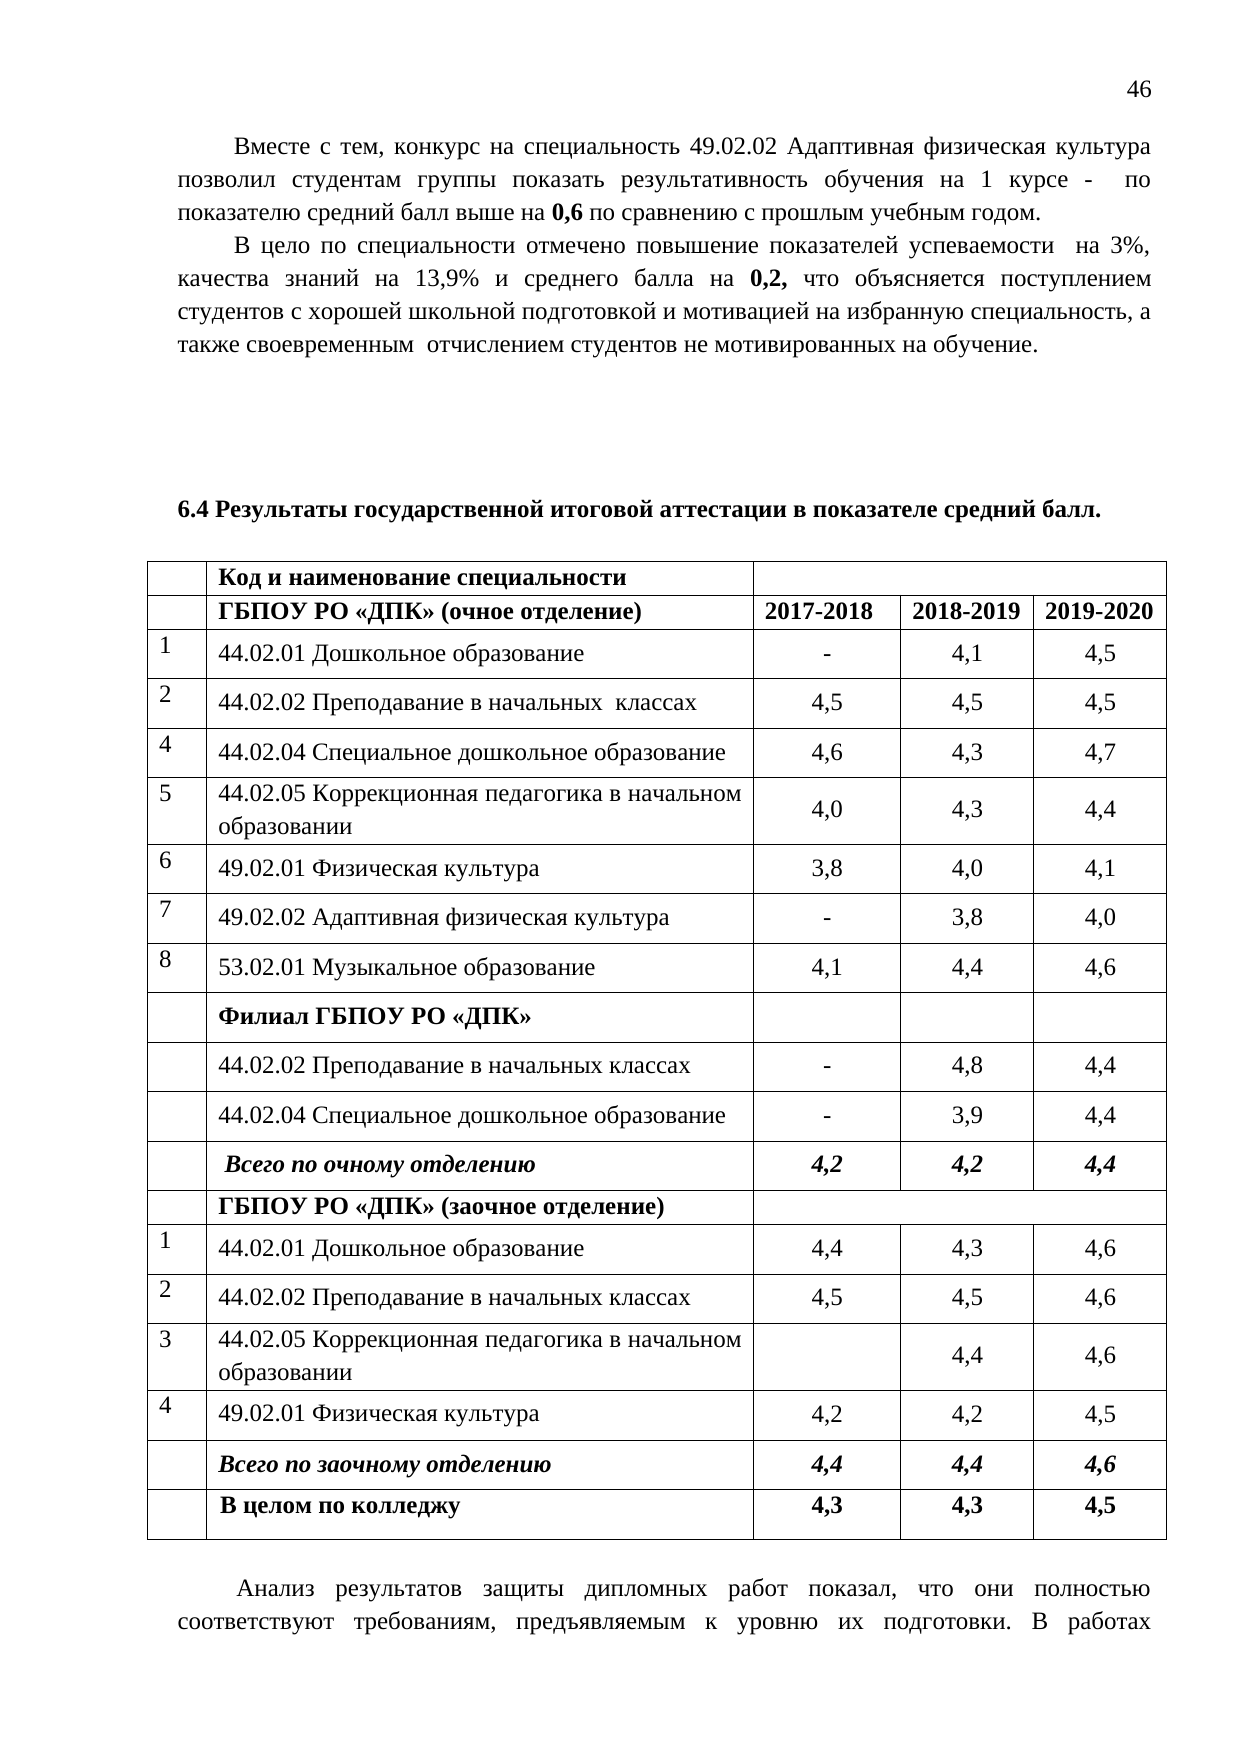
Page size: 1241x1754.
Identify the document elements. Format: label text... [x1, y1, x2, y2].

table_header [148, 562, 206, 594]
table_cell 4,6 [1034, 1275, 1166, 1323]
table_cell [754, 1324, 900, 1389]
table_cell 4,5 [1034, 630, 1166, 678]
table_cell 44.02.02 Преподавание в начальных классах [207, 1275, 753, 1323]
table_cell 44.02.02 Преподавание в начальных классах [207, 679, 753, 728]
table_cell ГБПОУ РО «ДПК» (заочное отделение) [207, 1191, 753, 1224]
table_cell 4,1 [901, 630, 1033, 678]
table_cell 49.02.02 Адаптивная физическая культура [207, 894, 753, 943]
table_cell 2017-2018 [754, 596, 900, 629]
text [177, 1573, 1152, 1635]
table_cell 4,4 [754, 1441, 900, 1489]
table_cell 44.02.04 Специальное дошкольное образование [207, 1092, 753, 1141]
table_cell 6 [148, 845, 206, 893]
text В цело по специальности отмечено повышение показателей успеваемости на 3%, качества знаний на 13,9% и среднего балла на 0,2, что объясняется поступлением студентов с хорошей школьной подготовкой и мотивацией на избранную специальность, а также своевременным отчислением студентов не мотивированных на обучение. [177, 230, 1152, 358]
text Вместе с тем, конкурс на специальность 49.02.02 Адаптивная физическая культура позволил студентам группы показать результативность обучения на 1 курсе - по показателю средний балл выше на 0,6 по сравнению с прошлым учебным годом. [177, 131, 1152, 226]
table_cell 4,4 [1034, 1092, 1166, 1141]
table_cell [148, 596, 206, 629]
table_cell 4,0 [754, 778, 900, 844]
table_cell 4,4 [1034, 1142, 1166, 1190]
table_cell 3,8 [754, 845, 900, 893]
table_cell В целом по колледжу [207, 1490, 753, 1539]
table_cell - [754, 1092, 900, 1141]
table_cell 4,4 [1034, 1043, 1166, 1091]
table_cell 7 [148, 894, 206, 943]
table_cell 4,3 [901, 1490, 1033, 1539]
table_cell [1034, 993, 1166, 1042]
table_cell 44.02.05 Коррекционная педагогика в начальном образовании [207, 778, 753, 844]
table_cell 5 [148, 778, 206, 844]
table_cell 2018-2019 [901, 596, 1033, 629]
table_header Код и наименование специальности [207, 562, 753, 594]
table_cell 4,6 [1034, 1225, 1166, 1273]
table_cell - [754, 894, 900, 943]
table_cell 4,5 [1034, 679, 1166, 728]
table_cell 4,5 [901, 1275, 1033, 1323]
table_cell 44.02.01 Дошкольное образование [207, 1225, 753, 1273]
table_cell 4,5 [1034, 1490, 1166, 1539]
table_header [754, 562, 1166, 594]
table_cell [148, 1043, 206, 1091]
table_cell 49.02.01 Физическая культура [207, 1391, 753, 1440]
table_cell 4,4 [901, 1441, 1033, 1489]
table_cell 4,6 [1034, 944, 1166, 992]
table_cell 4,6 [1034, 1441, 1166, 1489]
table_cell 4,2 [901, 1391, 1033, 1440]
table_cell [148, 1142, 206, 1190]
table_cell 4,2 [754, 1142, 900, 1190]
table_cell 4,2 [754, 1391, 900, 1440]
table_cell 4,5 [1034, 1391, 1166, 1440]
table_cell 4,8 [901, 1043, 1033, 1091]
table_cell Филиал ГБПОУ РО «ДПК» [207, 993, 753, 1042]
table_cell 4,4 [1034, 778, 1166, 844]
table_cell [148, 1490, 206, 1539]
table_cell [754, 1191, 1166, 1224]
table_cell 1 [148, 630, 206, 678]
table_cell 2019-2020 [1034, 596, 1166, 629]
text 6.4 Результаты государственной итоговой аттестации в показателе средний балл. [177, 494, 1152, 523]
table_cell 4,5 [754, 679, 900, 728]
table_cell 4 [148, 729, 206, 777]
table_cell [148, 1092, 206, 1141]
table_cell Всего по очному отделению [207, 1142, 753, 1190]
table_cell - [754, 630, 900, 678]
table_cell ГБПОУ РО «ДПК» (очное отделение) [207, 596, 753, 629]
table_cell 4,3 [901, 778, 1033, 844]
table_cell 2 [148, 1275, 206, 1323]
table_cell 4,0 [901, 845, 1033, 893]
table_cell 44.02.01 Дошкольное образование [207, 630, 753, 678]
table_cell 4,3 [754, 1490, 900, 1539]
table_cell 4,1 [754, 944, 900, 992]
table_cell 3 [148, 1324, 206, 1389]
table_cell 4,3 [901, 729, 1033, 777]
table_cell 4,2 [901, 1142, 1033, 1190]
table_cell [148, 1441, 206, 1489]
table_cell 4,4 [754, 1225, 900, 1273]
table_cell 4,1 [1034, 845, 1166, 893]
table_cell [754, 993, 900, 1042]
table_cell 44.02.04 Специальное дошкольное образование [207, 729, 753, 777]
table_cell 2 [148, 679, 206, 728]
table_cell - [754, 1043, 900, 1091]
table_cell 53.02.01 Музыкальное образование [207, 944, 753, 992]
table_cell 4,5 [901, 679, 1033, 728]
table_cell Всего по заочному отделению [207, 1441, 753, 1489]
table_cell [148, 993, 206, 1042]
table_cell 4,4 [901, 1324, 1033, 1389]
table_cell 49.02.01 Физическая культура [207, 845, 753, 893]
table_cell 3,9 [901, 1092, 1033, 1141]
table_cell 44.02.05 Коррекционная педагогика в начальном образовании [207, 1324, 753, 1389]
table_cell 4 [148, 1391, 206, 1440]
table_cell 4,6 [754, 729, 900, 777]
table_cell 44.02.02 Преподавание в начальных классах [207, 1043, 753, 1091]
table_cell 1 [148, 1225, 206, 1273]
table_cell 4,3 [901, 1225, 1033, 1273]
table_cell 4,5 [754, 1275, 900, 1323]
table_cell 8 [148, 944, 206, 992]
table_cell 4,7 [1034, 729, 1166, 777]
table_cell 4,4 [901, 944, 1033, 992]
table_cell [148, 1191, 206, 1224]
table_cell 3,8 [901, 894, 1033, 943]
table_cell 4,0 [1034, 894, 1166, 943]
table_cell [901, 993, 1033, 1042]
table_cell 4,6 [1034, 1324, 1166, 1389]
